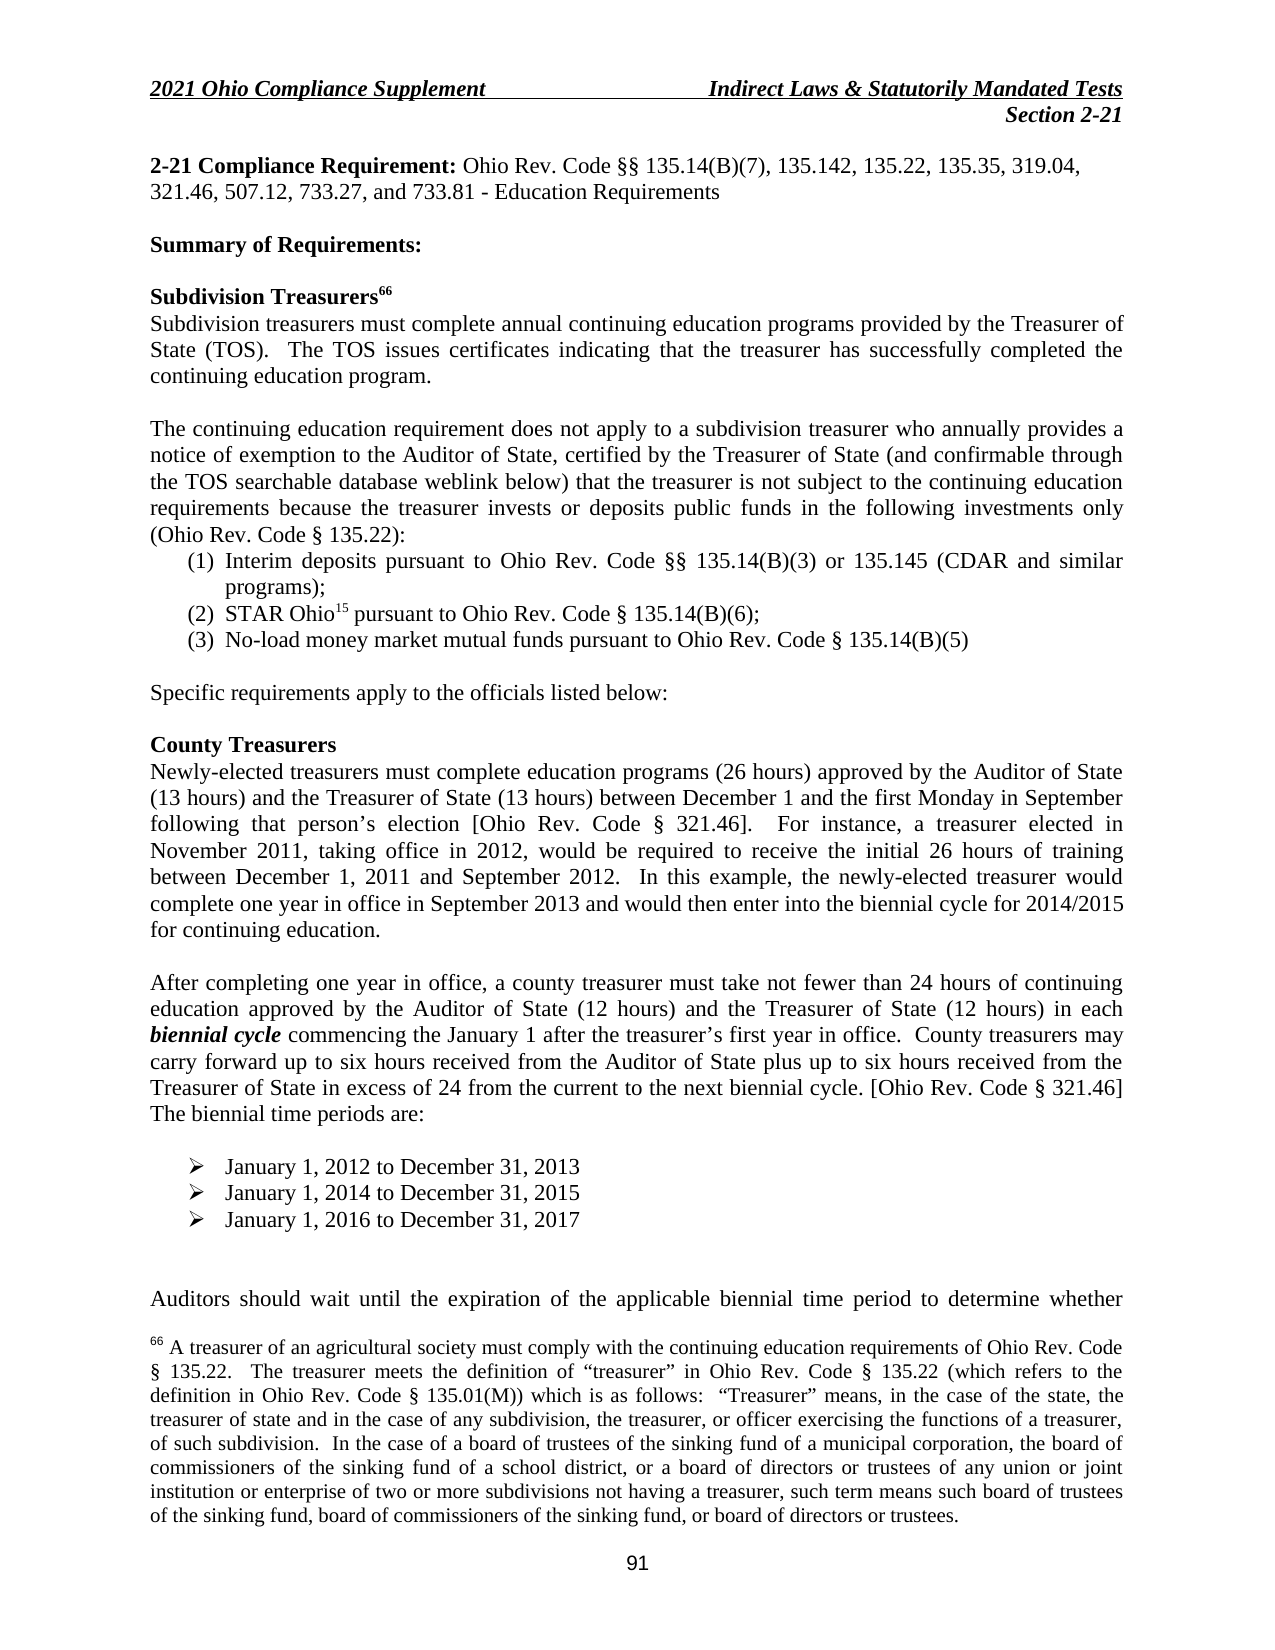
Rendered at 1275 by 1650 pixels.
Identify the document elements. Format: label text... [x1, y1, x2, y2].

text Summary of Requirements: [150, 231, 1125, 257]
text (2) STAR Ohio15 pursuant to Ohio Rev. Code § 135.14(B)(6); [187, 600, 1125, 626]
text Subdivision treasurers must complete annual continuing education programs provided by the Treasurer of State (TOS). The TOS issues certificates indicating that the treasurer has successfully completed the continuing education program. [150, 310, 1125, 389]
text (3) No-load money market mutual funds pursuant to Ohio Rev. Code § 135.14(B)(5) [187, 626, 1125, 652]
text (1) Interim deposits pursuant to Ohio Rev. Code §§ 135.14(B)(3) or 135.145 (CDAR and similar programs); [187, 547, 1125, 600]
text County Treasurers [150, 731, 1125, 758]
list January 1, 2014 to December 31, 2015 [187, 1179, 1125, 1206]
list January 1, 2016 to December 31, 2017 [187, 1206, 1125, 1232]
text Subdivision Treasurers [150, 283, 1125, 310]
text After completing one year in office, a county treasurer must take not fewer than 24 hours of continuing education approved by the Auditor of State (12 hours) and the Treasurer of State (12 hours) in each biennial cycle commencing the January 1 after the treasurer’s first year in office. County treasurers may carry forward up to six hours received from the Auditor of State plus up to six hours received from the Treasurer of State in excess of 24 from the current to the next biennial cycle. [Ohio Rev. Code § 321.46] The biennial time periods are: [150, 969, 1125, 1127]
text The continuing education requirement does not apply to a subdivision treasurer who annually provides a notice of exemption to the Auditor of State, certified by the Treasurer of State (and confirmable through the TOS searchable database weblink below) that the treasurer is not subject to the continuing education requirements because the treasurer invests or deposits public funds in the following investments only (Ohio Rev. Code § 135.22): [150, 415, 1125, 547]
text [150, 1285, 1125, 1311]
subtitle 2-21 Compliance Requirement: Ohio Rev. Code §§ 135.14(B)(7), 135.142, 135.22, 135.35, 319.04, 321.46, 507.12, 733.27, and 733.81 - Education Requirements [150, 152, 1125, 204]
text Specific requirements apply to the officials listed below: [150, 679, 1125, 705]
list January 1, 2012 to December 31, 2013 [187, 1153, 1125, 1179]
text Newly-elected treasurers must complete education programs (26 hours) approved by the Auditor of State (13 hours) and the Treasurer of State (13 hours) between December 1 and the first Monday in September following that person’s election [Ohio Rev. Code § 321.46]. For instance, a treasurer elected in November 2011, taking office in 2012, would be required to receive the initial 26 hours of training between December 1, 2011 and September 2012. In this example, the newly-elected treasurer would complete one year in office in September 2013 and would then enter into the biennial cycle for 2014/2015 for continuing education. [150, 758, 1125, 942]
